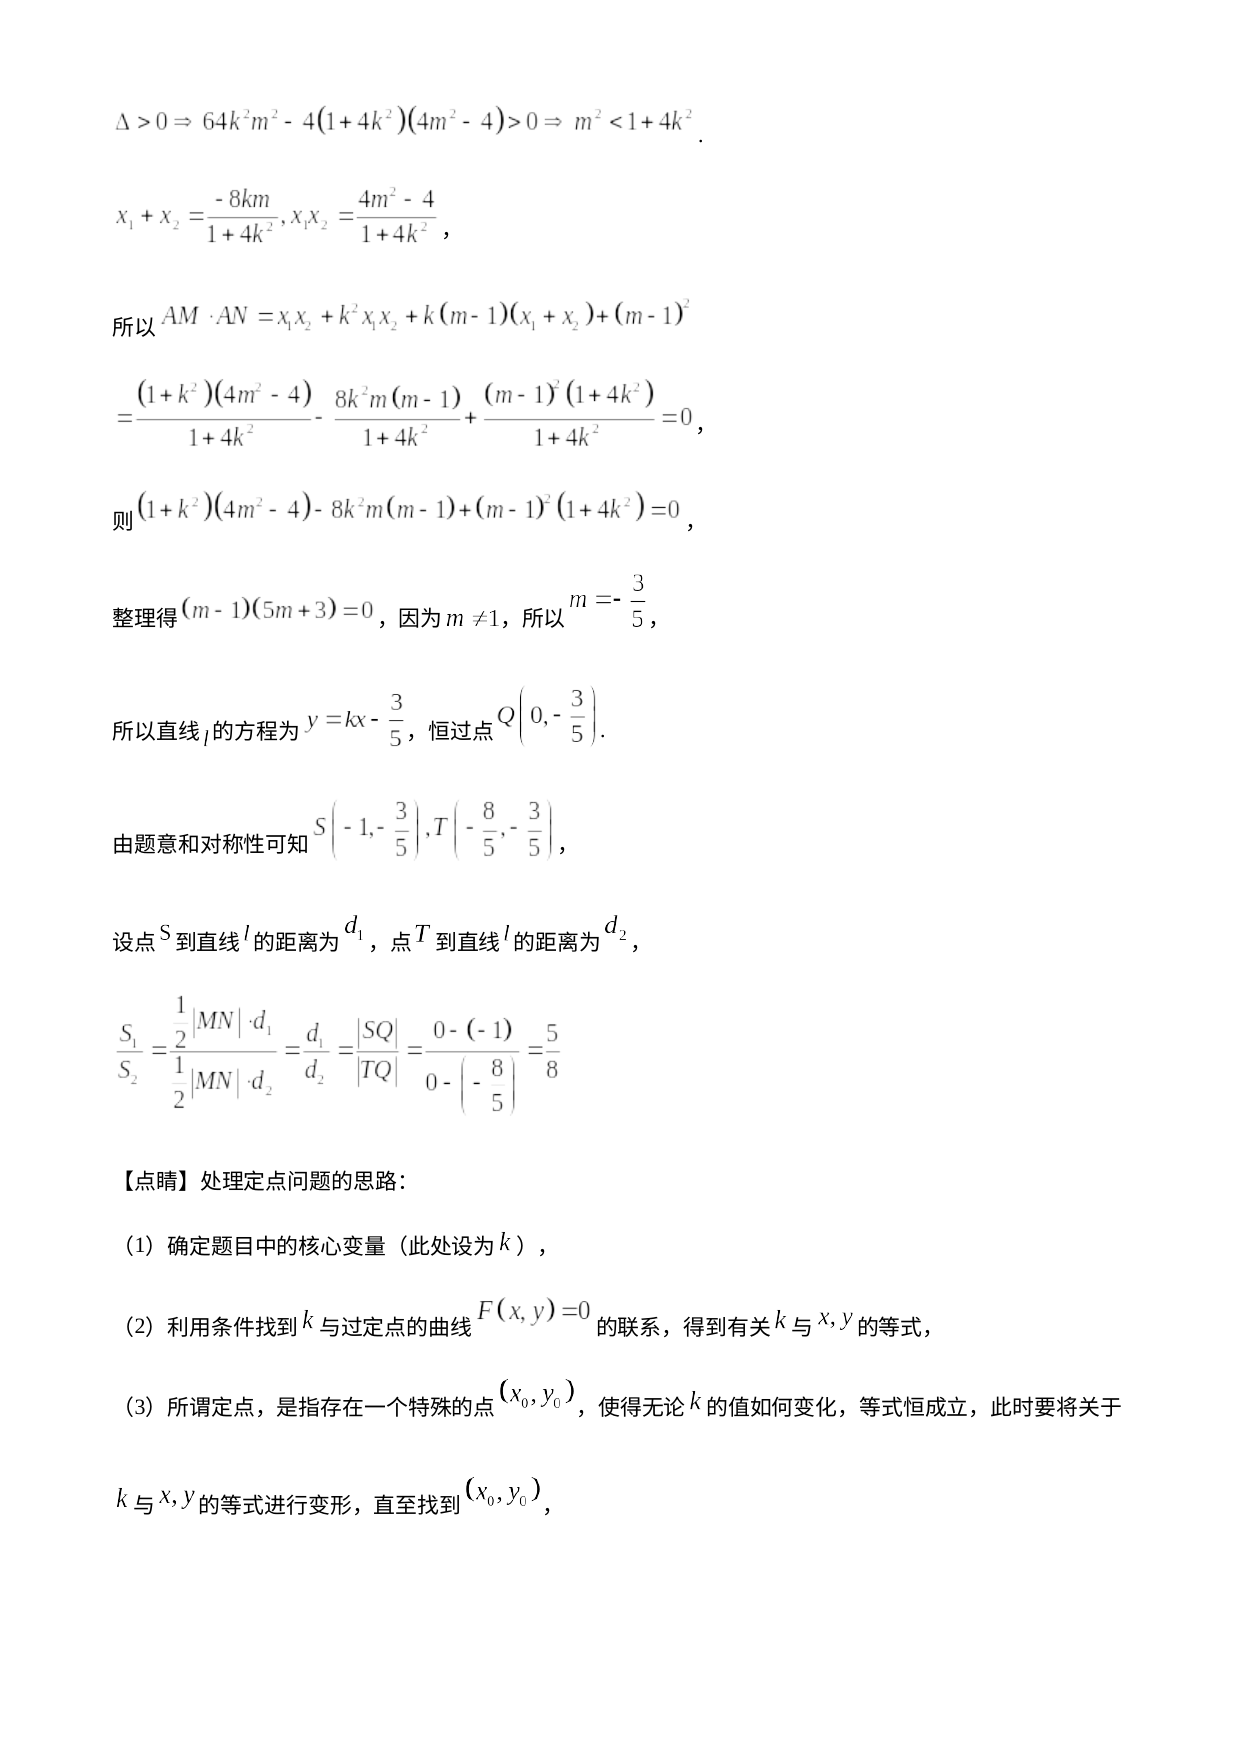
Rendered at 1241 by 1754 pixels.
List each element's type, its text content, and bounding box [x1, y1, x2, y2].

text ， [112, 179, 1128, 277]
text 设点到直线的距离为，点到直线的距离为， [112, 908, 1128, 973]
text （3）所谓定点，是指存在一个特殊的点，使得无论的值如何变化，等式恒成立，此时要将关于与的等式进行变形，直至找到， [112, 1374, 1128, 1536]
text 整理得，因为，所以， [112, 568, 1128, 665]
text ， [112, 374, 1128, 471]
text . [112, 102, 1128, 167]
text （2）利用条件找到与过定点的曲线的联系，得到有关与的等式， [112, 1293, 1128, 1358]
text 由题意和对称性可知， [112, 794, 1128, 892]
text 所以直线的方程为，恒过点. [112, 681, 1128, 779]
text （1）确定题目中的核心变量（此处设为）， [112, 1212, 1128, 1277]
text 【点睛】处理定点问题的思路： [112, 1164, 1128, 1196]
text 则， [112, 487, 1128, 552]
text 所以 [112, 293, 1128, 358]
